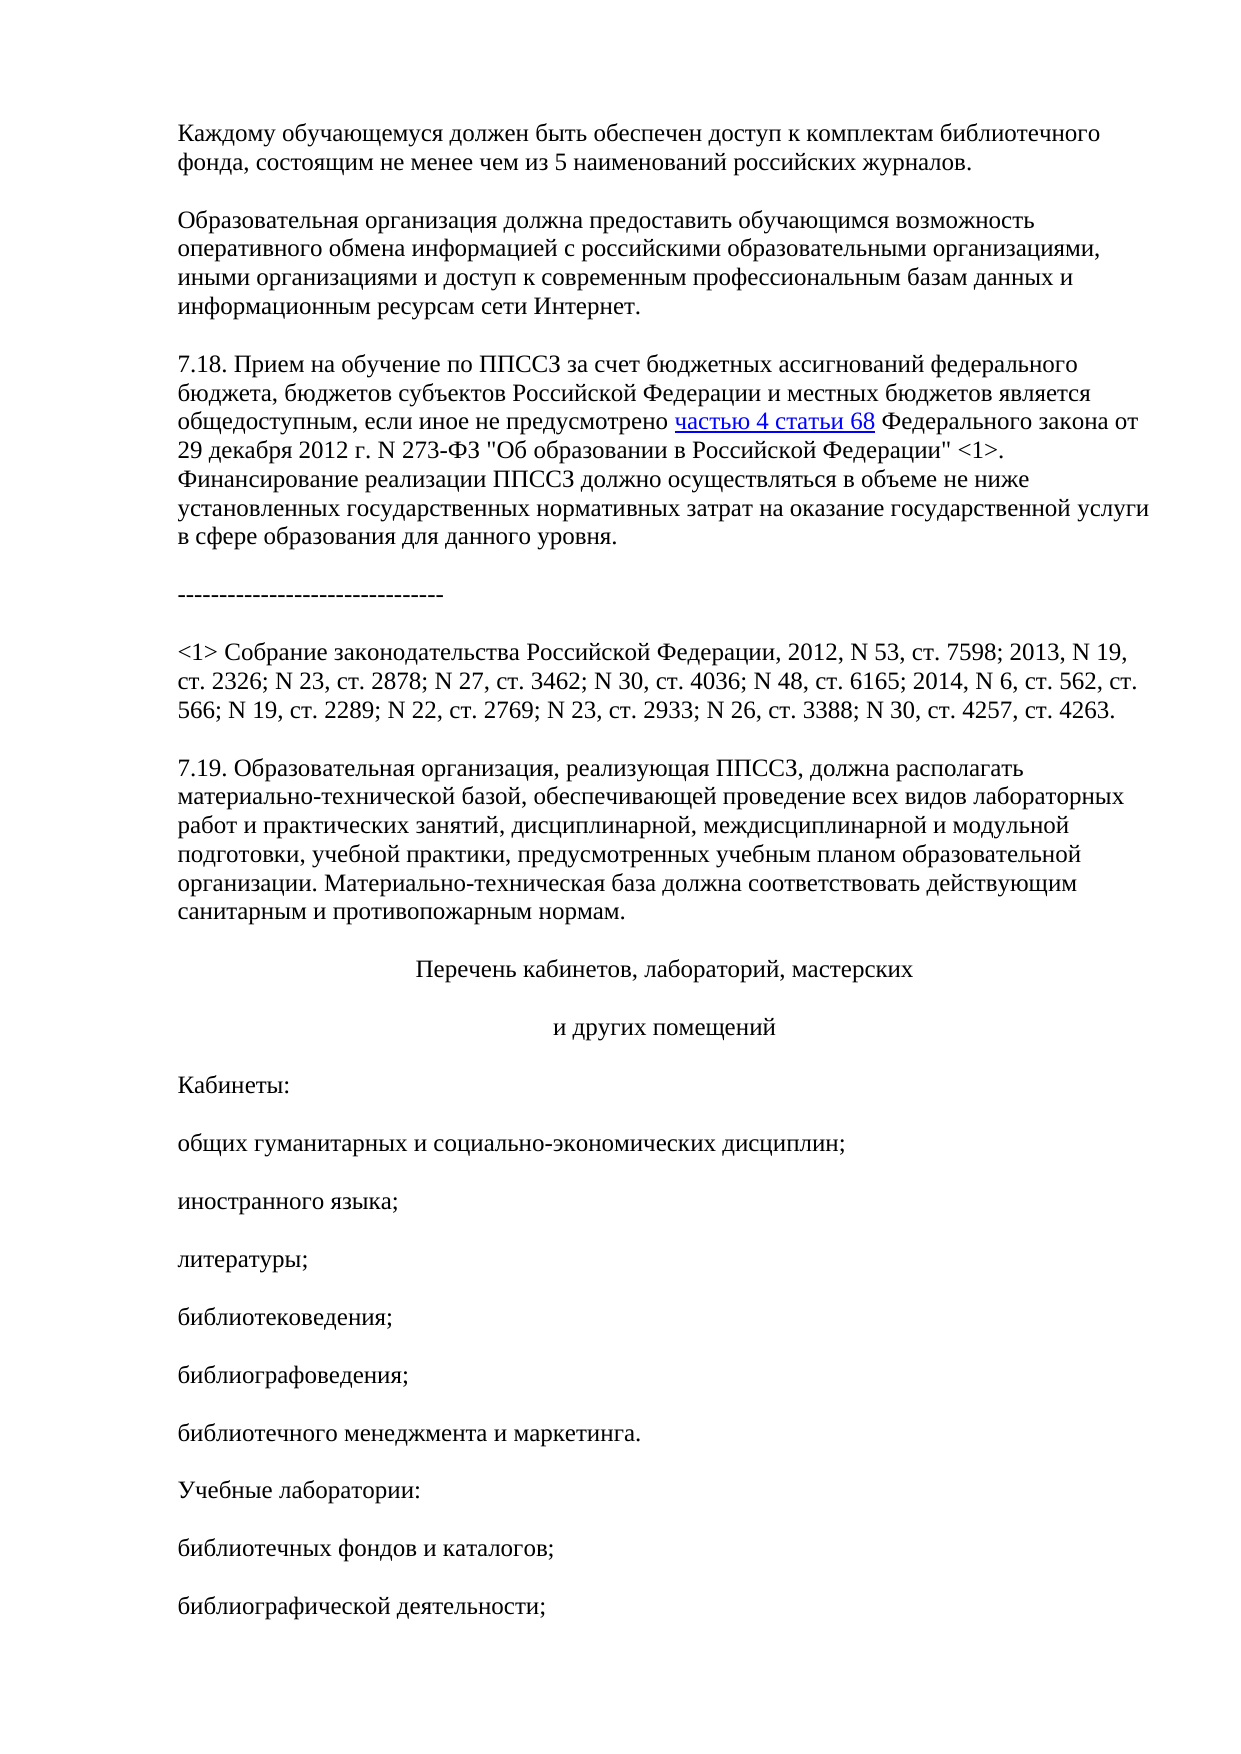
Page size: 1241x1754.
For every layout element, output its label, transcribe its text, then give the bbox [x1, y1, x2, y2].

text 7.19. Образовательная организация, реализующая ППССЗ, должна располагать материально-технической базой, обеспечивающей проведение всех видов лабораторных работ и практических занятий, дисциплинарной, междисциплинарной и модульной подготовки, учебной практики, предусмотренных учебным планом образовательной организации. Материально-техническая база должна соответствовать действующим санитарным и противопожарным нормам. [177, 753, 1152, 925]
text иностранного языка; [177, 1186, 1152, 1215]
text библиографоведения; [177, 1360, 1152, 1388]
text литературы; [177, 1244, 1152, 1273]
text Образовательная организация должна предоставить обучающимся возможность оперативного обмена информацией с российскими образовательными организациями, иными организациями и доступ к современным профессиональным базам данных и информационным ресурсам сети Интернет. [177, 205, 1152, 320]
text -------------------------------- [177, 579, 1152, 608]
text <1> Собрание законодательства Российской Федерации, 2012, N 53, ст. 7598; 2013, N 19, ст. 2326; N 23, ст. 2878; N 27, ст. 3462; N 30, ст. 4036; N 48, ст. 6165; 2014, N 6, ст. 562, ст. 566; N 19, ст. 2289; N 22, ст. 2769; N 23, ст. 2933; N 26, ст. 3388; N 30, ст. 4257, ст. 4263. [177, 637, 1152, 723]
text Учебные лаборатории: [177, 1476, 1152, 1504]
text Перечень кабинетов, лабораторий, мастерских [177, 954, 1152, 983]
text Кабинеты: [177, 1070, 1152, 1099]
text библиографической деятельности; [177, 1591, 1152, 1620]
text Каждому обучающемуся должен быть обеспечен доступ к комплектам библиотечного фонда, состоящим не менее чем из 5 наименований российских журналов. [177, 118, 1152, 176]
text и других помещений [177, 1012, 1152, 1041]
text общих гуманитарных и социально-экономических дисциплин; [177, 1128, 1152, 1157]
text 7.18. Прием на обучение по ППССЗ за счет бюджетных ассигнований федерального бюджета, бюджетов субъектов Российской Федерации и местных бюджетов является общедоступным, если иное не предусмотрено частью 4 статьи 68 Федерального закона от 29 декабря 2012 г. N 273-ФЗ "Об образовании в Российской Федерации" <1>. Финансирование реализации ППССЗ должно осуществляться в объеме не ниже установленных государственных нормативных затрат на оказание государственной услуги в сфере образования для данного уровня. [177, 349, 1152, 550]
text библиотечных фондов и каталогов; [177, 1533, 1152, 1562]
text библиотековедения; [177, 1302, 1152, 1331]
text библиотечного менеджмента и маркетинга. [177, 1418, 1152, 1446]
